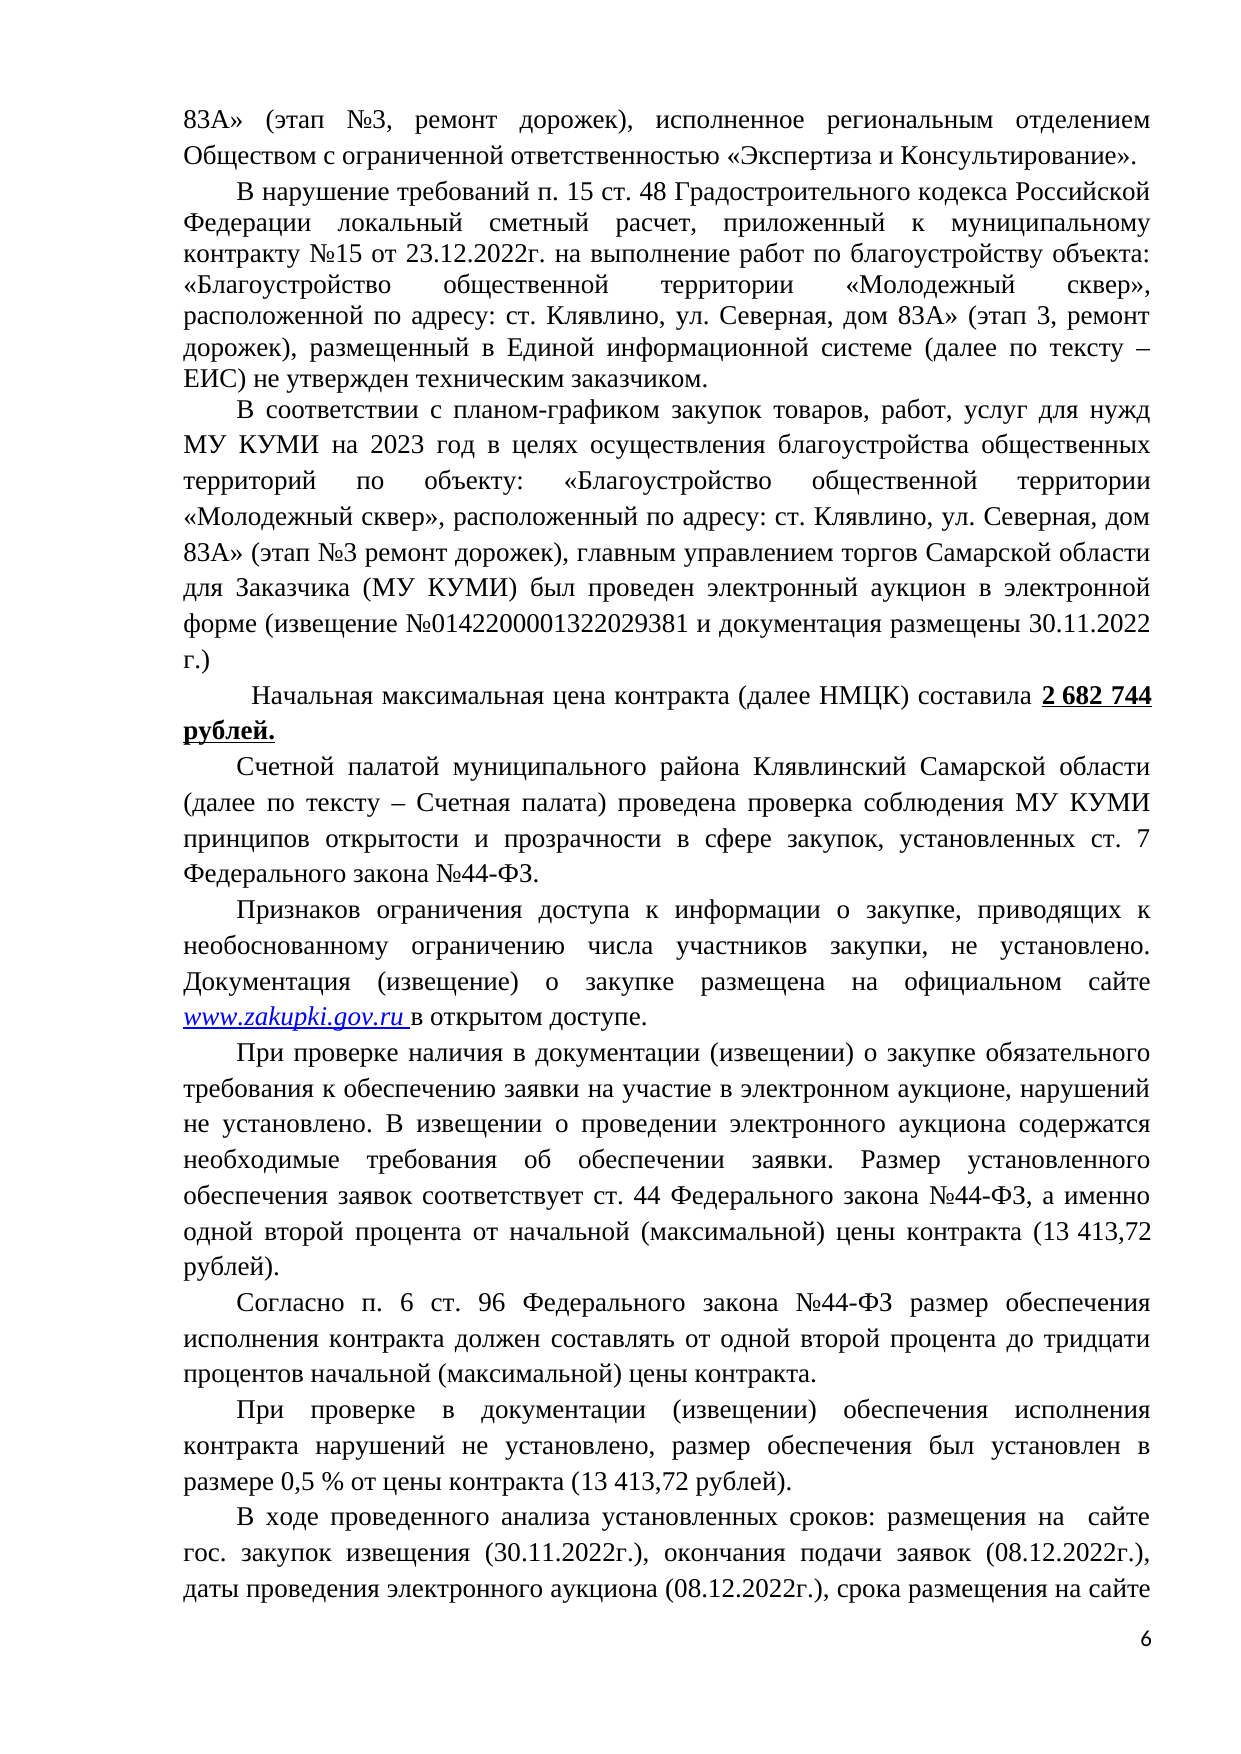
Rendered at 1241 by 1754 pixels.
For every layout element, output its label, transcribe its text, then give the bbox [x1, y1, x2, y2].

text Начальная максимальная цена контракта (далее НМЦК) составила 2 682 744 рублей. [183, 679, 1152, 746]
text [183, 1501, 1152, 1603]
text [183, 103, 1152, 170]
text В нарушение требований п. 15 ст. 48 Градостроительного кодекса Российской Федерации локальный сметный расчет, приложенный к муниципальному контракту №15 от 23.12.2022г. на выполнение работ по благоустройству объекта: «Благоустройство общественной территории «Молодежный сквер», расположенной по адресу: ст. Клявлино, ул. Северная, дом 83А» (этап 3, ремонт дорожек), размещенный в Единой информационной системе (далее по тексту – ЕИС) не утвержден техническим заказчиком. [183, 175, 1152, 393]
text Признаков ограничения доступа к информации о закупке, приводящих к необоснованному ограничению числа участников закупки, не установлено. Документация (извещение) о закупке размещена на официальном сайте www.zakupki.gov.ru в открытом доступе. [183, 893, 1152, 1031]
text Счетной палатой муниципального района Клявлинский Самарской области (далее по тексту – Счетная палата) проведена проверка соблюдения МУ КУМИ принципов открытости и прозрачности в сфере закупок, установленных ст. 7 Федерального закона №44-ФЗ. [183, 750, 1152, 888]
text При проверке наличия в документации (извещении) о закупке обязательного требования к обеспечению заявки на участие в электронном аукционе, нарушений не установлено. В извещении о проведении электронного аукциона содержатся необходимые требования об обеспечении заявки. Размер установленного обеспечения заявок соответствует ст. 44 Федерального закона №44-ФЗ, а именно одной второй процента от начальной (максимальной) цены контракта (13 413,72 рублей). [183, 1036, 1152, 1282]
text Согласно п. 6 ст. 96 Федерального закона №44-ФЗ размер обеспечения исполнения контракта должен составлять от одной второй процента до тридцати процентов начальной (максимальной) цены контракта. [183, 1286, 1152, 1389]
text В соответствии с планом-графиком закупок товаров, работ, услуг для нужд МУ КУМИ на 2023 год в целях осуществления благоустройства общественных территорий по объекту: «Благоустройство общественной территории «Молодежный сквер», расположенный по адресу: ст. Клявлино, ул. Северная, дом 83А» (этап №3 ремонт дорожек), главным управлением торгов Самарской области для Заказчика (МУ КУМИ) был проведен электронный аукцион в электронной форме (извещение №0142200001322029381 и документация размещены 30.11.2022 г.) [183, 393, 1152, 674]
text При проверке в документации (извещении) обеспечения исполнения контракта нарушений не установлено, размер обеспечения был установлен в размере 0,5 % от цены контракта (13 413,72 рублей). [183, 1393, 1152, 1496]
